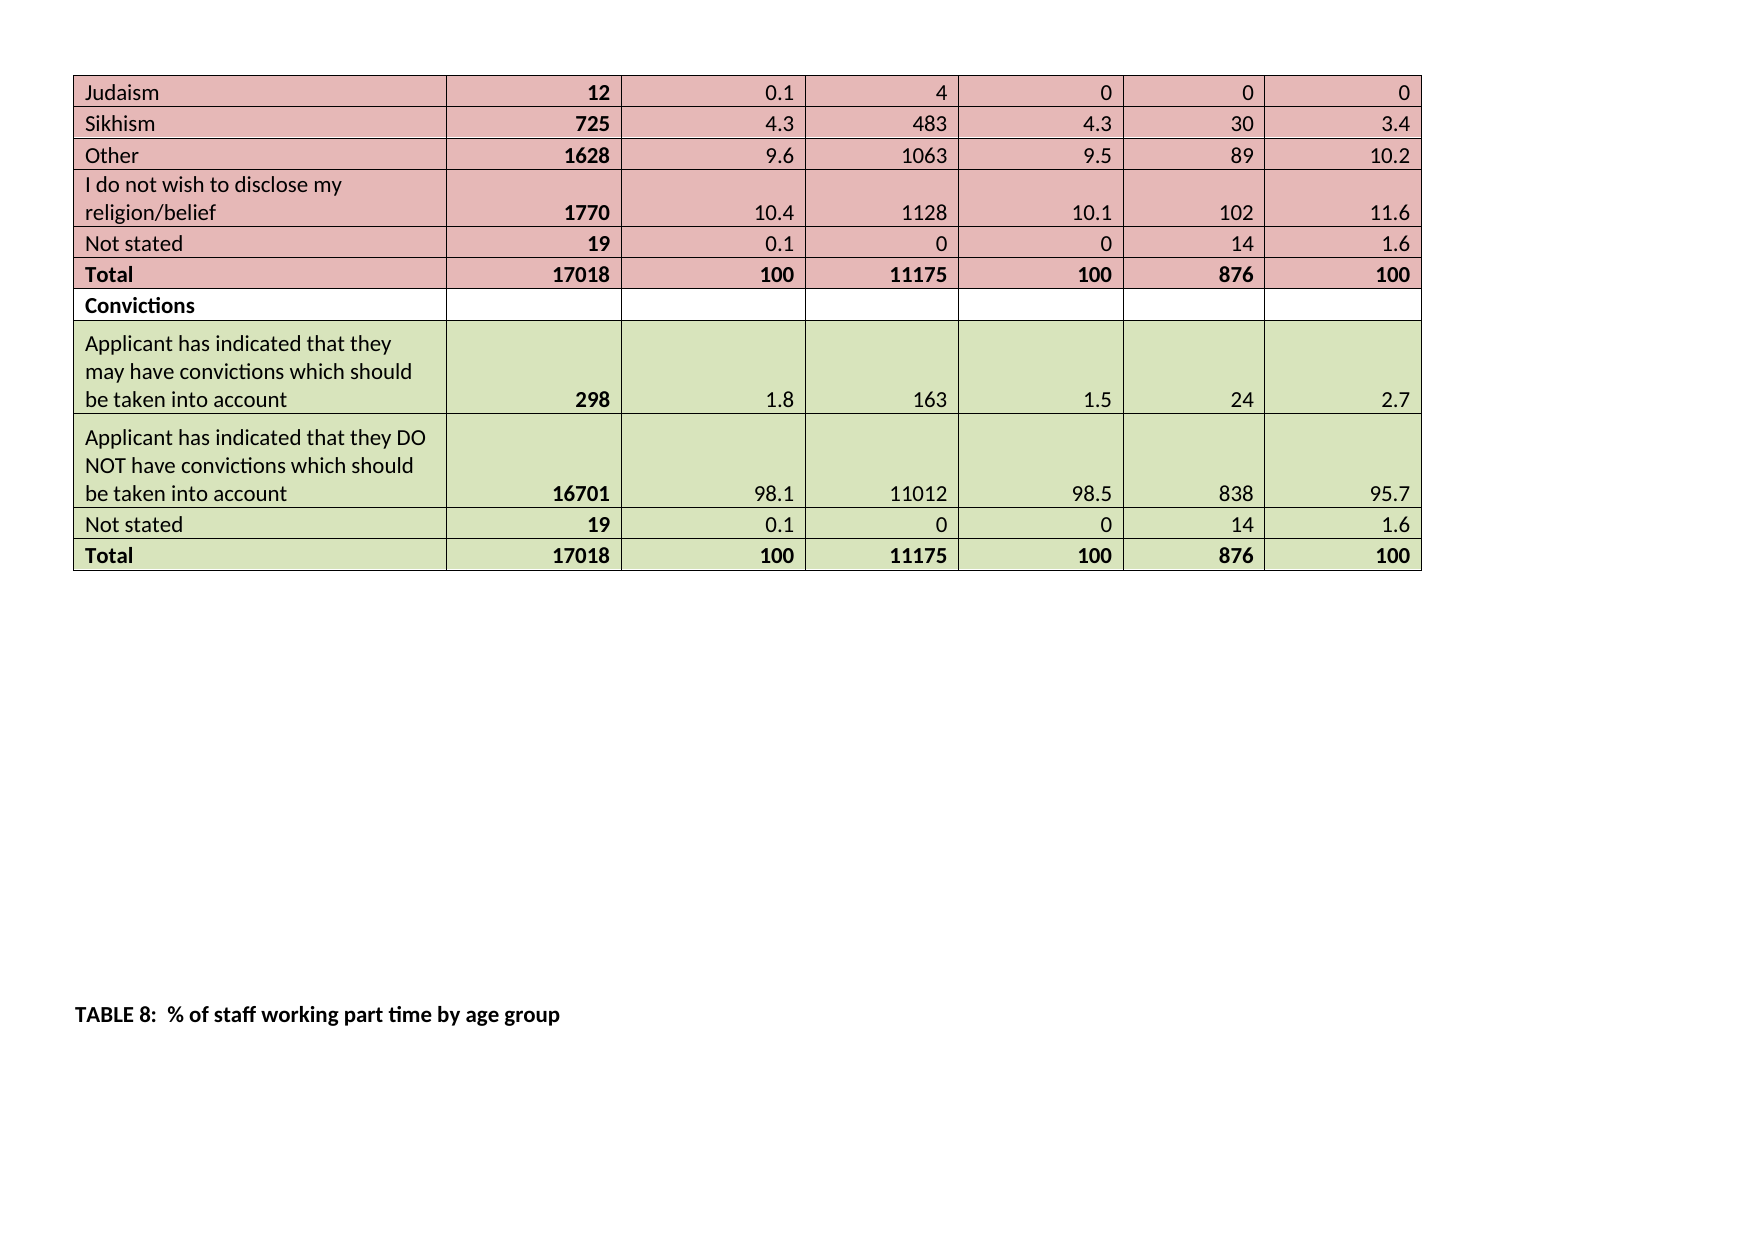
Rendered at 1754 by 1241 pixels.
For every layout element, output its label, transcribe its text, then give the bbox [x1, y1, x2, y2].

table_cell 100 [959, 258, 1123, 288]
table_cell 102 [1124, 170, 1264, 226]
table_cell Other [74, 139, 446, 169]
table_cell 9.5 [959, 139, 1123, 169]
table_cell Not stated [74, 227, 446, 257]
table_cell Sikhism [74, 107, 446, 137]
table_cell 1128 [806, 170, 958, 226]
table_cell 10.2 [1265, 139, 1421, 169]
table_cell 100 [1265, 258, 1421, 288]
table_cell 11175 [806, 539, 958, 569]
table_cell [622, 289, 805, 319]
table_cell 9.6 [622, 139, 805, 169]
table_cell 0 [1124, 76, 1264, 106]
table_cell 100 [622, 539, 805, 569]
table_cell [447, 289, 621, 319]
table_cell 98.5 [959, 414, 1123, 507]
table_cell 95.7 [1265, 414, 1421, 507]
table_cell Not stated [74, 508, 446, 538]
table_cell 0 [806, 227, 958, 257]
table_cell 14 [1124, 508, 1264, 538]
table_cell 0 [1265, 76, 1421, 106]
table_cell Applicant has indicated that they may have convictions which should be taken into account [74, 321, 446, 413]
table_cell 16701 [447, 414, 621, 507]
table_cell 1.6 [1265, 227, 1421, 257]
table_cell I do not wish to disclose my religion/belief [74, 170, 446, 226]
table_cell [806, 289, 958, 319]
table_cell 89 [1124, 139, 1264, 169]
table_cell 10.4 [622, 170, 805, 226]
table_cell 17018 [447, 258, 621, 288]
table_cell 100 [1265, 539, 1421, 569]
table_cell 10.1 [959, 170, 1123, 226]
table_cell Convictions [74, 289, 446, 319]
table_cell [959, 289, 1123, 319]
table_cell [1124, 289, 1264, 319]
table_cell 4.3 [622, 107, 805, 137]
table_cell 876 [1124, 258, 1264, 288]
table_cell 0 [959, 76, 1123, 106]
table_cell 30 [1124, 107, 1264, 137]
table_cell Applicant has indicated that they DO NOT have convictions which should be taken into account [74, 414, 446, 507]
table_cell 100 [622, 258, 805, 288]
table_cell 483 [806, 107, 958, 137]
table_cell 14 [1124, 227, 1264, 257]
table_cell 11175 [806, 258, 958, 288]
table_cell [1265, 289, 1421, 319]
table_cell 0 [806, 508, 958, 538]
table_cell 1770 [447, 170, 621, 226]
table_cell 0 [959, 508, 1123, 538]
table_cell 838 [1124, 414, 1264, 507]
table_cell 163 [806, 321, 958, 413]
table_cell 12 [447, 76, 621, 106]
table_cell 0 [959, 227, 1123, 257]
table_cell 0.1 [622, 508, 805, 538]
table_cell 1063 [806, 139, 958, 169]
table_cell 100 [959, 539, 1123, 569]
table_cell 0.1 [622, 76, 805, 106]
table_cell 98.1 [622, 414, 805, 507]
table_cell Judaism [74, 76, 446, 106]
table_cell 1.8 [622, 321, 805, 413]
table_cell 1628 [447, 139, 621, 169]
table_cell 11012 [806, 414, 958, 507]
table_cell 4 [806, 76, 958, 106]
table_cell 19 [447, 508, 621, 538]
table_cell 4.3 [959, 107, 1123, 137]
table_cell 3.4 [1265, 107, 1421, 137]
table_cell 1.6 [1265, 508, 1421, 538]
table_cell 0.1 [622, 227, 805, 257]
table_cell 19 [447, 227, 621, 257]
table_cell 11.6 [1265, 170, 1421, 226]
text TABLE 8: % of staff working part time by age group [75, 1000, 1679, 1028]
table_cell Total [74, 539, 446, 569]
table_cell 24 [1124, 321, 1264, 413]
table_cell 2.7 [1265, 321, 1421, 413]
table_cell Total [74, 258, 446, 288]
table_cell 298 [447, 321, 621, 413]
table_cell 17018 [447, 539, 621, 569]
table_cell 876 [1124, 539, 1264, 569]
table_cell 725 [447, 107, 621, 137]
table_cell 1.5 [959, 321, 1123, 413]
